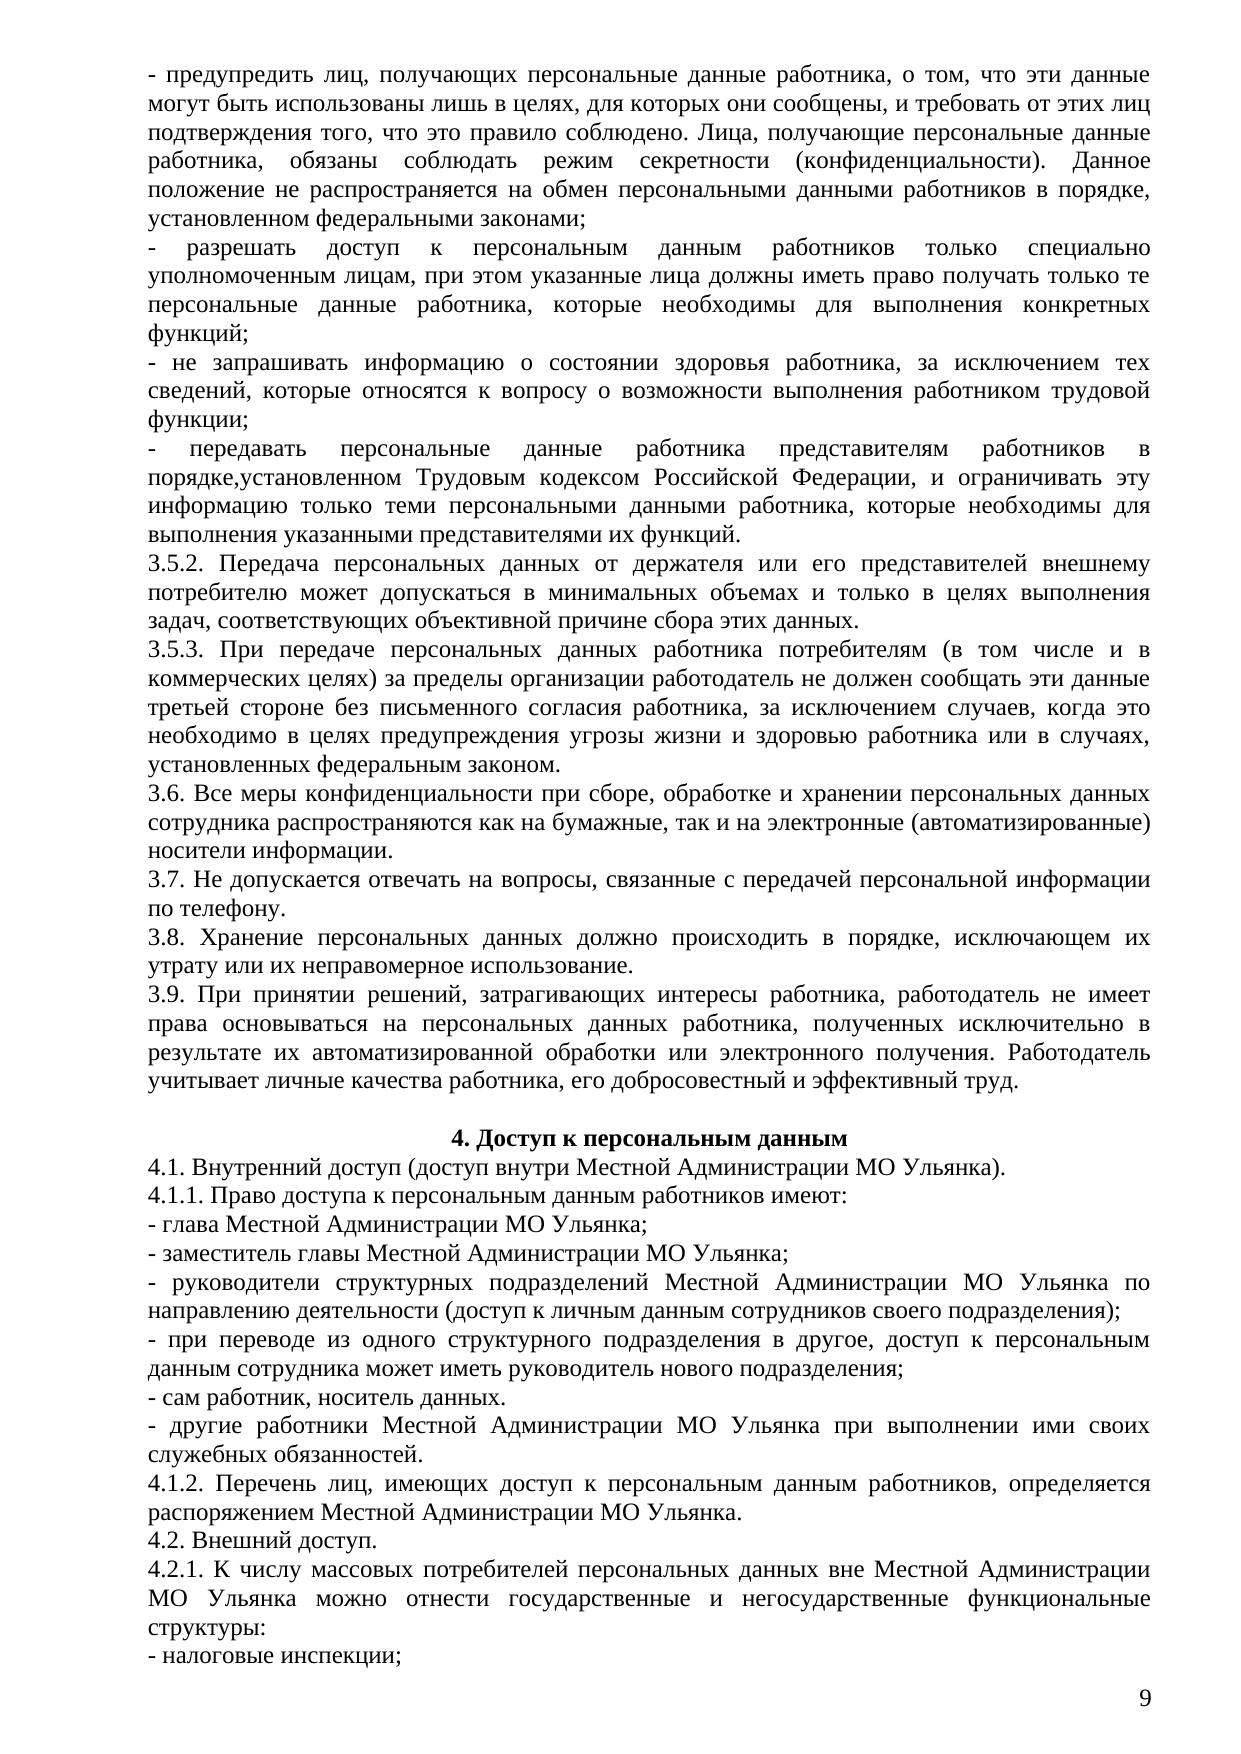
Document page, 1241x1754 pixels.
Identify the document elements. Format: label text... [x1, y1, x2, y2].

text 3.8. Хранение персональных данных должно происходить в порядке, исключающем их утрату или их неправомерное использование. [148, 922, 1152, 979]
text - другие работники Местной Администрации МО Ульянка при выполнении ими своих служебных обязанностей. [148, 1410, 1152, 1468]
text - предупредить лиц, получающих персональные данные работника, о том, что эти данные могут быть использованы лишь в целях, для которых они сообщены, и требовать от этих лиц подтверждения того, что это правило соблюдено. Лица, получающие персональные данные работника, обязаны соблюдать режим секретности (конфиденциальности). Данное положение не распространяется на обмен персональными данными работников в порядке, установленном федеральными законами; [148, 59, 1152, 232]
text 3.5.3. При передаче персональных данных работника потребителям (в том числе и в коммерческих целях) за пределы организации работодатель не должен сообщать эти данные третьей стороне без письменного согласия работника, за исключением случаев, когда это необходимо в целях предупреждения угрозы жизни и здоровью работника или в случаях, установленных федеральным законом. [148, 634, 1152, 778]
text - передавать персональные данные работника представителям работников в порядке,установленном Трудовым кодексом Российской Федерации, и ограничивать эту информацию только теми персональными данными работника, которые необходимы для выполнения указанными представителями их функций. [148, 433, 1152, 548]
text - глава Местной Администрации МО Ульянка; [148, 1209, 1152, 1238]
text 4.2.1. К числу массовых потребителей персональных данных вне Местной Администрации МО Ульянка можно отнести государственные и негосударственные функциональные структуры: [148, 1554, 1152, 1640]
text - налоговые инспекции; [148, 1640, 1152, 1669]
text 3.6. Все меры конфиденциальности при сборе, обработке и хранении персональных данных сотрудника распространяются как на бумажные, так и на электронные (автоматизированные) носители информации. [148, 778, 1152, 864]
text - сам работник, носитель данных. [148, 1382, 1152, 1410]
text - заместитель главы Местной Администрации МО Ульянка; [148, 1238, 1152, 1267]
text 4.2. Внешний доступ. [148, 1525, 1152, 1554]
text 4. Доступ к персональным данным [148, 1123, 1152, 1152]
text 3.9. При принятии решений, затрагивающих интересы работника, работодатель не имеет права основываться на персональных данных работника, полученных исключительно в результате их автоматизированной обработки или электронного получения. Работодатель учитывает личные качества работника, его добросовестный и эффективный труд. [148, 979, 1152, 1094]
text - при переводе из одного структурного подразделения в другое, доступ к персональным данным сотрудника может иметь руководитель нового подразделения; [148, 1324, 1152, 1382]
text - руководители структурных подразделений Местной Администрации МО Ульянка по направлению деятельности (доступ к личным данным сотрудников своего подразделения); [148, 1267, 1152, 1324]
text 3.7. Не допускается отвечать на вопросы, связанные с передачей персональной информации по телефону. [148, 864, 1152, 922]
text 4.1.1. Право доступа к персональным данным работников имеют: [148, 1180, 1152, 1209]
text 4.1. Внутренний доступ (доступ внутри Местной Администрации МО Ульянка). [148, 1152, 1152, 1180]
text - разрешать доступ к персональным данным работников только специально уполномоченным лицам, при этом указанные лица должны иметь право получать только те персональные данные работника, которые необходимы для выполнения конкретных функций; [148, 232, 1152, 347]
text 4.1.2. Перечень лиц, имеющих доступ к персональным данным работников, определяется распоряжением Местной Администрации МО Ульянка. [148, 1468, 1152, 1525]
text - не запрашивать информацию о состоянии здоровья работника, за исключением тех сведений, которые относятся к вопросу о возможности выполнения работником трудовой функции; [148, 347, 1152, 433]
text 3.5.2. Передача персональных данных от держателя или его представителей внешнему потребителю может допускаться в минимальных объемах и только в целях выполнения задач, соответствующих объективной причине сбора этих данных. [148, 548, 1152, 634]
